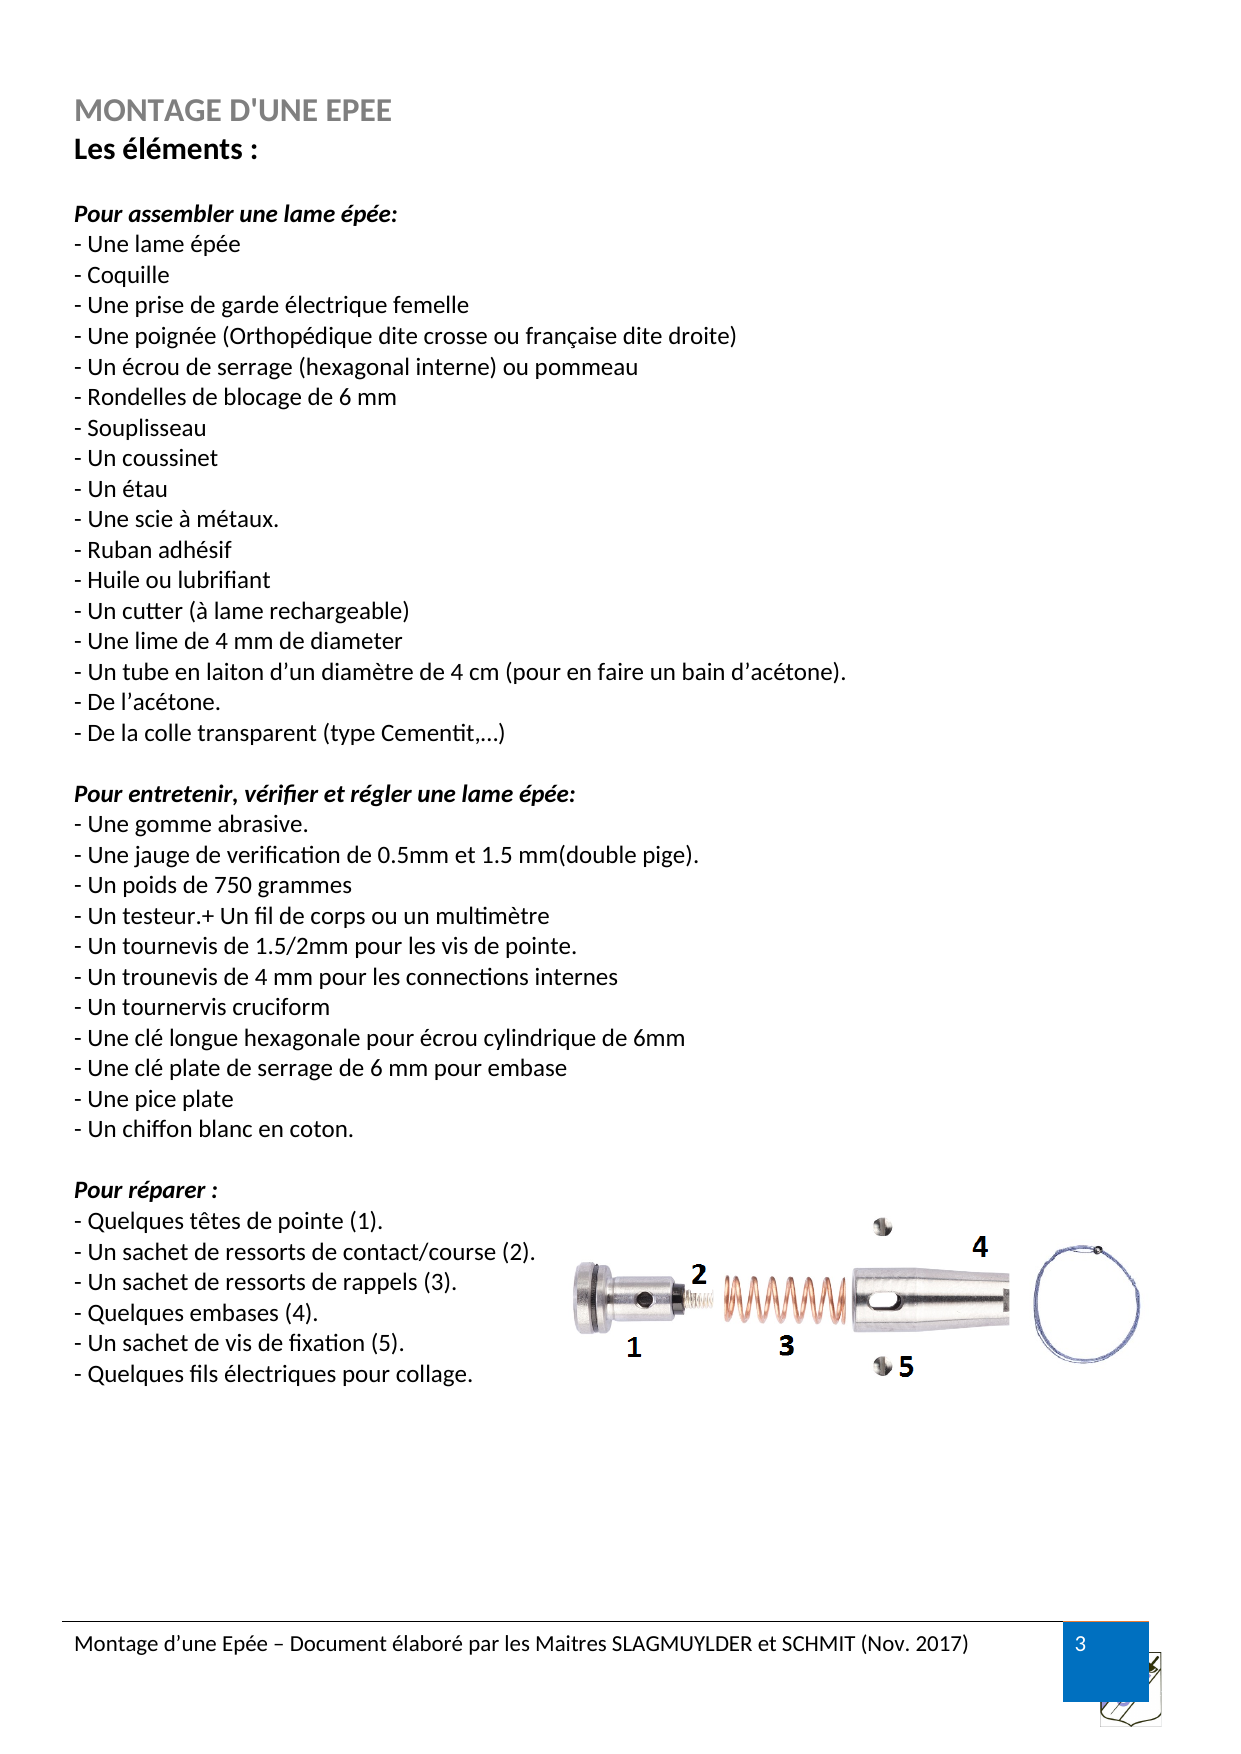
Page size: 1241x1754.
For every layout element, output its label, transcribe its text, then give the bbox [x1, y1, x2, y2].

text - Coquille [74, 259, 1161, 289]
text - Huile ou lubrifiant [74, 564, 1161, 595]
text MONTAGE D'UNE EPEE [74, 89, 1161, 129]
text - Une lime de 4 mm de diameter [74, 625, 1161, 656]
text - Une lame épée [74, 228, 1161, 259]
text - Un étau [74, 473, 1161, 503]
text - De la colle transparent (type Cementit,…) [74, 717, 1161, 747]
text - Un testeur.+ Un fil de corps ou un multimètre [74, 900, 1161, 931]
text - Une pice plate [74, 1083, 1161, 1114]
text - Un sachet de vis de fixation (5). [74, 1327, 562, 1358]
text - Quelques fils électriques pour collage. [74, 1358, 1007, 1388]
text - Un tube en laiton d’un diamètre de 4 cm (pour en faire un bain d’acétone). [74, 656, 1161, 686]
text Pour assembler une lame épée: [74, 198, 1161, 228]
text - Quelques têtes de pointe (1). [74, 1205, 1007, 1236]
text - Une poignée (Orthopédique dite crosse ou française dite droite) [74, 320, 1161, 351]
text - Un sachet de ressorts de contact/course (2). [74, 1236, 562, 1266]
text - Quelques embases (4). [74, 1297, 562, 1327]
text - Un tournevis de 1.5/2mm pour les vis de pointe. [74, 931, 1161, 961]
text - Un coussinet [74, 442, 1161, 473]
picture [562, 1184, 1158, 1409]
text - Une clé plate de serrage de 6 mm pour embase [74, 1053, 1161, 1083]
text - Souplisseau [74, 412, 1161, 442]
text - Une gomme abrasive. [74, 808, 1161, 839]
text - Un sachet de ressorts de rappels (3). [74, 1266, 562, 1297]
text - Une prise de garde électrique femelle [74, 289, 1161, 320]
text - De l’acétone. [74, 686, 1161, 717]
text - Une jauge de verification de 0.5mm et 1.5 mm(double pige). [74, 839, 1161, 869]
text - Un trounevis de 4 mm pour les connections internes [74, 961, 1161, 992]
text - Un tournervis cruciform [74, 992, 1161, 1022]
text Pour entretenir, vérifier et régler une lame épée: [74, 778, 1161, 808]
text - Un poids de 750 grammes [74, 869, 1161, 900]
text - Rondelles de blocage de 6 mm [74, 381, 1161, 412]
text - Un écrou de serrage (hexagonal interne) ou pommeau [74, 351, 1161, 381]
text - Ruban adhésif [74, 534, 1161, 564]
text - Une clé longue hexagonale pour écrou cylindrique de 6mm [74, 1022, 1161, 1053]
text - Un cutter (à lame rechargeable) [74, 595, 1161, 625]
text Pour réparer : [74, 1175, 1161, 1205]
text Les éléments : [74, 129, 1161, 167]
picture [1100, 1652, 1162, 1727]
text - Une scie à métaux. [74, 503, 1161, 534]
text - Un chiffon blanc en coton. [74, 1114, 1161, 1144]
